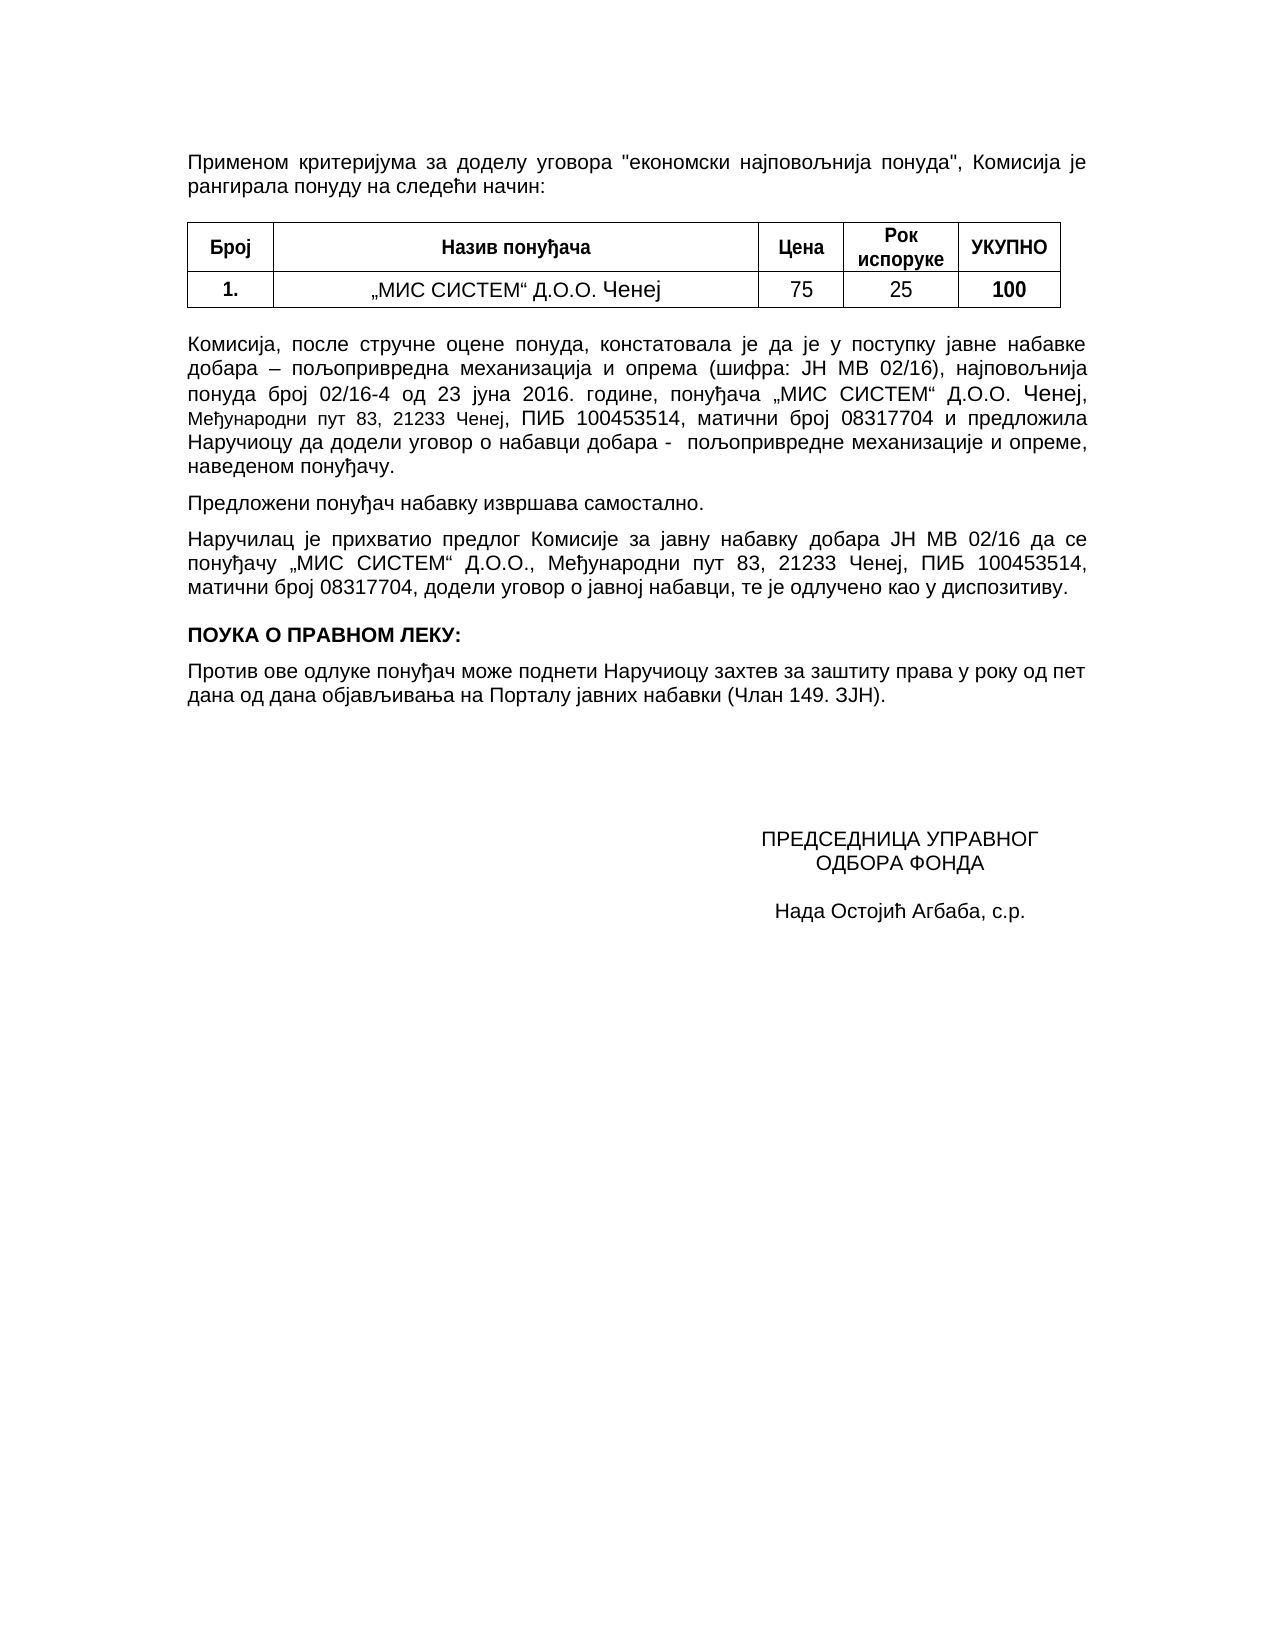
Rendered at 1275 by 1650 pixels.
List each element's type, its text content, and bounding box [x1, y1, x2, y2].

table_cell 75 [759, 272, 843, 307]
table_header Цена [759, 223, 843, 271]
text ПРЕДСЕДНИЦА УПРАВНОГ ОДБОРА ФОНДА [712, 827, 1087, 875]
table_header Назив понуђача [274, 223, 758, 271]
text Против ове одлуке понуђач може поднети Наручиоцу захтев за заштиту права у року од пет дана од дана објављивања на Порталу јавних набавки (Члан 149. ЗЈН). [187, 659, 1087, 707]
text Комисија, после стручне оцене понуда, констатовала је да је у поступку јавне набавке добара – пољопривредна механизација и опрема (шифра: ЈН МВ 02/16), најповољнија понуда број 02/16-4 од 23 јуна 2016. године, понуђача „МИС СИСТЕМ“ Д.О.О. Ченеј, Међународни пут 83, 21233 Ченеј, ПИБ 100453514, матични број 08317704 и предложила Наручиоцу да додели уговор о набавци добара - пољопривредне механизације и опреме, наведеном понуђачу. [187, 332, 1087, 478]
table_header УКУПНО [959, 223, 1060, 271]
text Применом критеријума за доделу уговора "економски најповољнија понуда", Комисија је рангирала понуду на следећи начин: [187, 150, 1087, 198]
table_header Број [188, 223, 273, 271]
text ПОУКА О ПРАВНОМ ЛЕКУ: [187, 623, 1087, 647]
text Наручилац је прихватио предлог Комисије за јавну набавку добара ЈН МВ 02/16 да се понуђачу „МИС СИСТЕМ“ Д.О.О., Међународни пут 83, 21233 Ченеј, ПИБ 100453514, матични број 08317704, додели уговор о јавној набавци, те је одлучено као у диспозитиву. [187, 527, 1087, 599]
table_cell 25 [844, 272, 958, 307]
table_cell „МИС СИСТЕМ“ Д.О.О. Ченеј [274, 272, 758, 307]
table_header Рок испоруке [844, 223, 958, 271]
text Предложени понуђач набавку извршава самостално. [187, 490, 1087, 514]
text Нада Остојић Агбаба, с.р. [712, 899, 1087, 923]
table_cell 1. [188, 272, 273, 307]
table_cell 100 [959, 272, 1060, 307]
